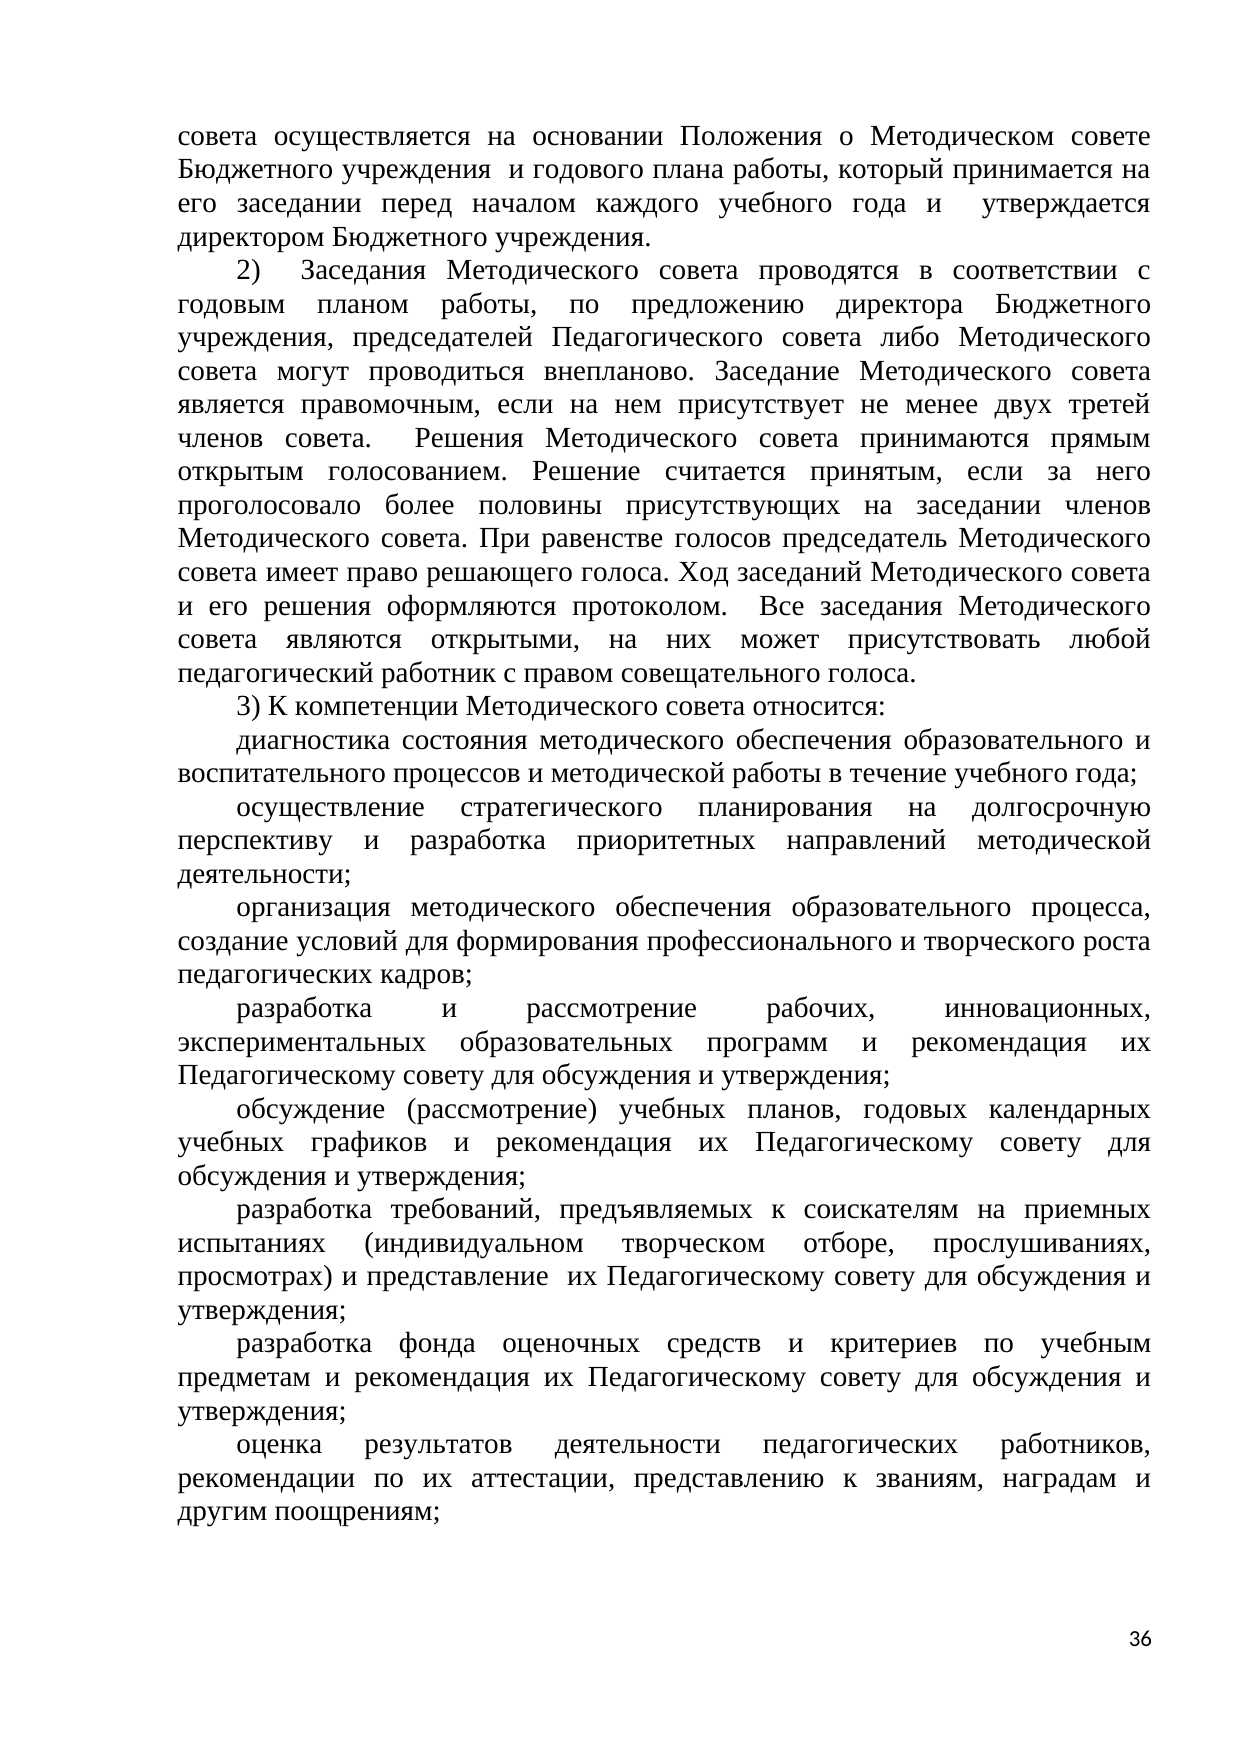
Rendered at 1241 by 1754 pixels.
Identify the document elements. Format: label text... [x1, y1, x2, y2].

text разработка требований, предъявляемых к соискателям на приемных испытаниях (индивидуальном творческом отборе, прослушиваниях, просмотрах) и представление их Педагогическому совету для обсуждения и утверждения; [177, 1191, 1152, 1326]
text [177, 118, 1152, 252]
text организация методического обеспечения образовательного процесса, создание условий для формирования профессионального и творческого роста педагогических кадров; [177, 889, 1152, 990]
text разработка и рассмотрение рабочих, инновационных, экспериментальных образовательных программ и рекомендация их Педагогическому совету для обсуждения и утверждения; [177, 990, 1152, 1091]
text 2) Заседания Методического совета проводятся в соответствии с годовым планом работы, по предложению директора Бюджетного учреждения, председателей Педагогического совета либо Методического совета могут проводиться внепланово. Заседание Методического совета является правомочным, если на нем присутствует не менее двух третей членов совета. Решения Методического совета принимаются прямым открытым голосованием. Решение считается принятым, если за него проголосовало более половины присутствующих на заседании членов Методического совета. При равенстве голосов председатель Методического совета имеет право решающего голоса. Ход заседаний Методического совета и его решения оформляются протоколом. Все заседания Методического совета являются открытыми, на них может присутствовать любой педагогический работник с правом совещательного голоса. [177, 252, 1152, 688]
text разработка фонда оценочных средств и критериев по учебным предметам и рекомендация их Педагогическому совету для обсуждения и утверждения; [177, 1326, 1152, 1426]
text оценка результатов деятельности педагогических работников, рекомендации по их аттестации, представлению к званиям, наградам и другим поощрениям; [177, 1426, 1152, 1527]
text обсуждение (рассмотрение) учебных планов, годовых календарных учебных графиков и рекомендация их Педагогическому совету для обсуждения и утверждения; [177, 1091, 1152, 1191]
text осуществление стратегического планирования на долгосрочную перспективу и разработка приоритетных направлений методической деятельности; [177, 789, 1152, 889]
text 3) К компетенции Методического совета относится: [177, 688, 1152, 722]
text диагностика состояния методического обеспечения образовательного и воспитательного процессов и методической работы в течение учебного года; [177, 722, 1152, 789]
